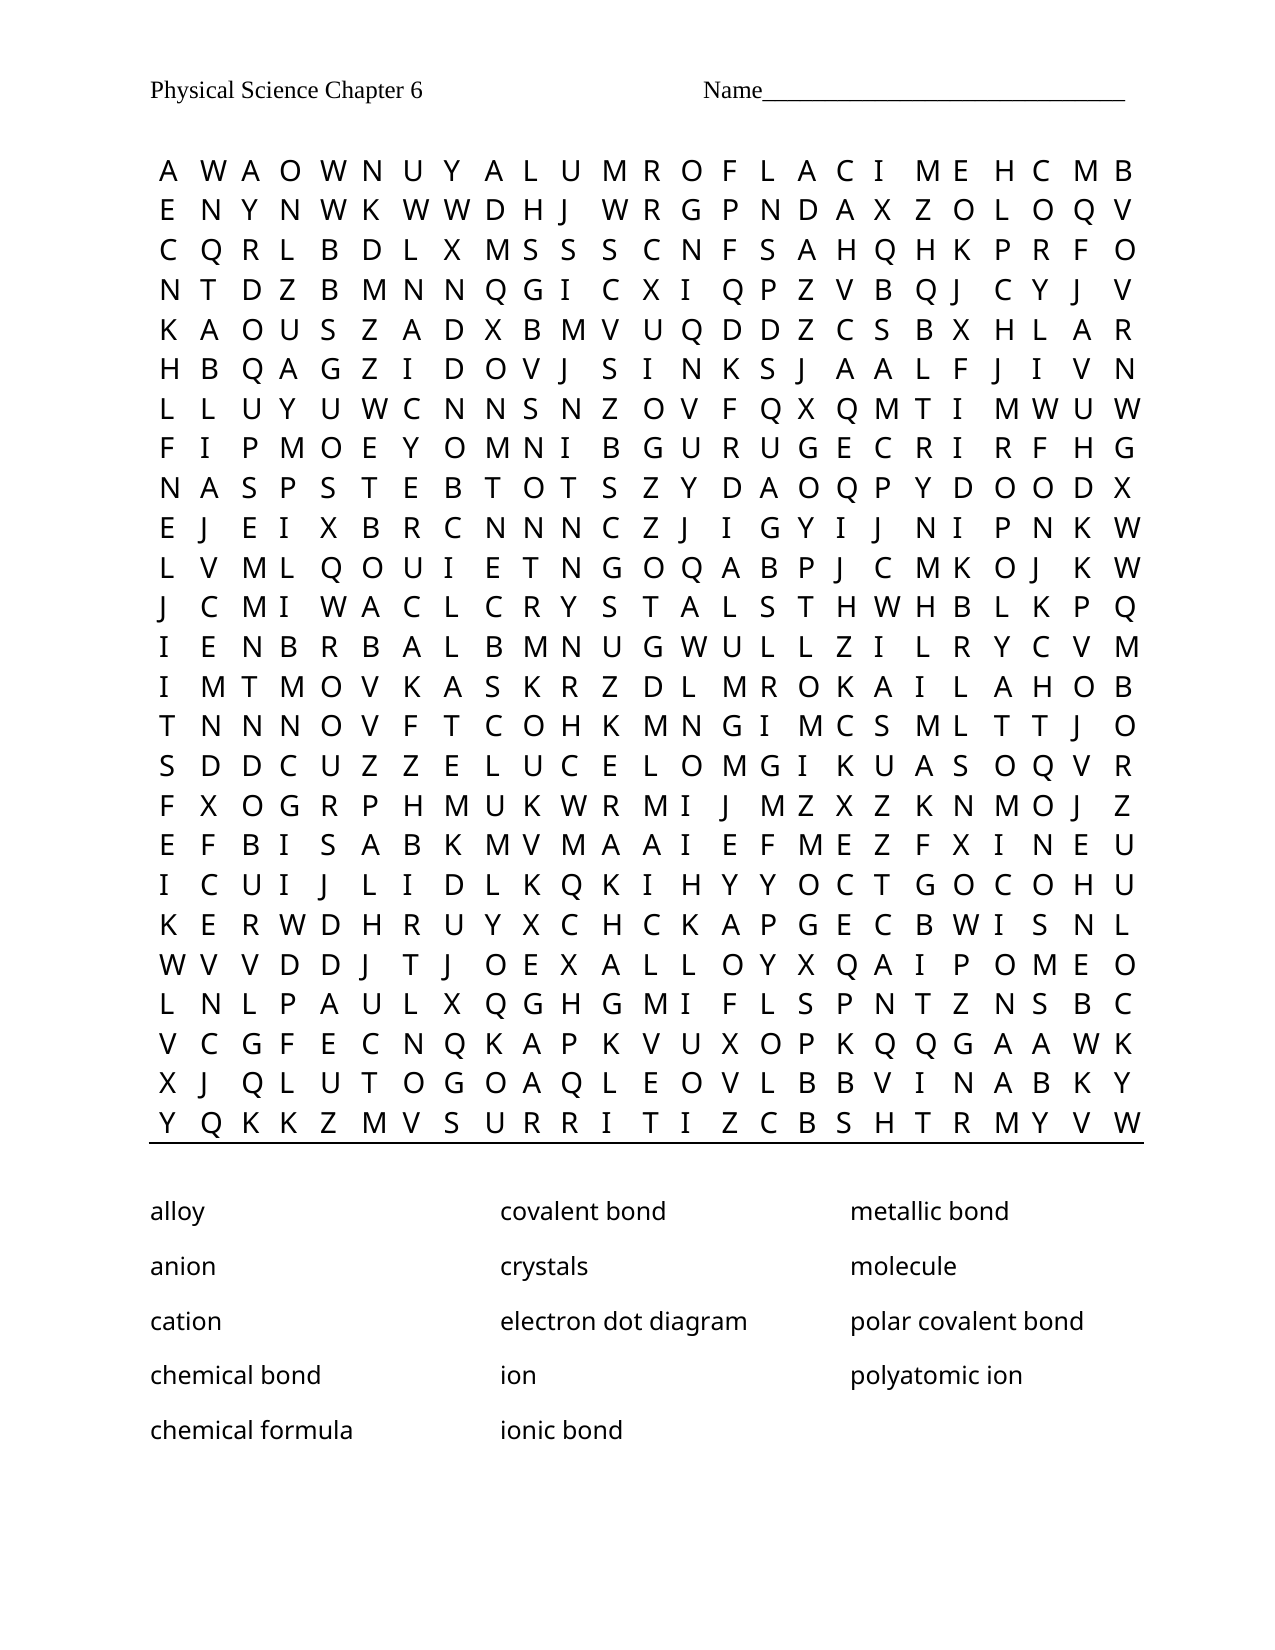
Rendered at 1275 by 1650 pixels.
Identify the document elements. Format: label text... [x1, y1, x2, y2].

table_cell C [550, 745, 591, 785]
table_cell J [787, 349, 825, 388]
table_cell L [904, 626, 942, 666]
table_cell N [749, 190, 787, 229]
table_cell G [787, 428, 825, 467]
table_cell I [269, 507, 309, 547]
table_cell L [670, 666, 711, 706]
table_cell P [269, 468, 309, 507]
table_cell R [310, 785, 351, 825]
table_cell N [670, 349, 711, 388]
table_cell O [310, 706, 351, 745]
table_cell Y [1103, 1063, 1144, 1102]
table_cell N [190, 706, 231, 745]
table_cell K [433, 825, 474, 864]
table_cell D [433, 864, 474, 904]
table_cell O [310, 428, 351, 467]
table_cell N [550, 626, 591, 666]
table_cell T [550, 468, 591, 507]
table_cell O [983, 944, 1021, 983]
table_cell K [1062, 1063, 1103, 1102]
table_cell K [392, 666, 433, 706]
table_cell I [591, 1103, 632, 1142]
table_cell Q [190, 229, 231, 269]
table_cell A [1021, 1023, 1062, 1063]
table_cell N [550, 547, 591, 587]
table_header B [1103, 150, 1144, 190]
table_cell G [512, 269, 550, 309]
table_cell H [863, 1103, 904, 1142]
table_cell K [825, 745, 863, 785]
table_cell B [1062, 984, 1103, 1023]
table_header R [632, 150, 670, 190]
table_cell Q [550, 1063, 591, 1102]
table_cell A [863, 666, 904, 706]
table_cell W [310, 190, 351, 229]
table_cell S [591, 587, 632, 626]
table_cell K [591, 706, 632, 745]
table_cell T [351, 468, 392, 507]
table_cell S [749, 349, 787, 388]
table_cell O [787, 864, 825, 904]
table_cell K [149, 904, 189, 944]
table_cell M [711, 745, 749, 785]
table_cell A [351, 825, 392, 864]
table_cell B [1021, 1063, 1062, 1102]
table_cell T [433, 706, 474, 745]
table_cell G [632, 428, 670, 467]
table_cell F [749, 825, 787, 864]
table_cell Z [863, 825, 904, 864]
table_cell X [433, 229, 474, 269]
table_cell M [474, 428, 512, 467]
table_cell J [1062, 706, 1103, 745]
table_cell Z [310, 1103, 351, 1142]
table_cell E [433, 745, 474, 785]
table_header W [190, 150, 231, 190]
table_cell L [190, 388, 231, 428]
table_header O [670, 150, 711, 190]
table_cell C [983, 269, 1021, 309]
table_cell P [863, 468, 904, 507]
text polar covalent bond [850, 1303, 1125, 1337]
table_cell A [512, 1023, 550, 1063]
table_cell I [632, 864, 670, 904]
table_cell I [550, 269, 591, 309]
table_cell C [190, 1023, 231, 1063]
table_cell R [1103, 309, 1144, 348]
table_cell W [433, 190, 474, 229]
table_cell Y [711, 864, 749, 904]
table_cell Q [550, 864, 591, 904]
table_cell N [231, 626, 268, 666]
table_cell Z [711, 1103, 749, 1142]
table_cell X [632, 269, 670, 309]
table_cell I [983, 904, 1021, 944]
table_cell C [1021, 626, 1062, 666]
table_cell J [1021, 547, 1062, 587]
table_cell K [231, 1103, 268, 1142]
table_cell D [433, 309, 474, 348]
table_cell U [670, 428, 711, 467]
text alloy [150, 1193, 425, 1227]
table_cell Q [825, 468, 863, 507]
table_cell D [310, 904, 351, 944]
table_cell O [1021, 785, 1062, 825]
table_cell K [591, 1023, 632, 1063]
table_cell D [269, 944, 309, 983]
table_cell V [1062, 626, 1103, 666]
table_cell L [670, 944, 711, 983]
table_header A [474, 150, 512, 190]
table_cell I [942, 507, 983, 547]
table_cell N [1062, 904, 1103, 944]
table_cell H [1021, 666, 1062, 706]
table_cell E [190, 626, 231, 666]
table_cell Z [1103, 785, 1144, 825]
table_cell A [670, 587, 711, 626]
table_cell M [512, 626, 550, 666]
table_cell I [670, 785, 711, 825]
table_cell N [670, 229, 711, 269]
table_cell S [749, 229, 787, 269]
table_cell E [392, 468, 433, 507]
table_cell D [942, 468, 983, 507]
table_cell S [591, 349, 632, 388]
table_cell Z [632, 468, 670, 507]
table_cell I [149, 626, 189, 666]
table_cell L [632, 944, 670, 983]
table_cell I [670, 984, 711, 1023]
table_cell E [825, 825, 863, 864]
table_cell V [632, 1023, 670, 1063]
table_cell K [269, 1103, 309, 1142]
table_cell S [512, 229, 550, 269]
table_cell B [942, 587, 983, 626]
table_cell D [190, 745, 231, 785]
table_cell K [711, 349, 749, 388]
table_cell J [711, 785, 749, 825]
table_cell T [904, 1103, 942, 1142]
table_cell E [149, 190, 189, 229]
table_cell N [983, 984, 1021, 1023]
table_cell N [670, 706, 711, 745]
table_cell X [787, 944, 825, 983]
table_cell L [474, 864, 512, 904]
text crystals [500, 1248, 775, 1282]
table_cell Y [670, 468, 711, 507]
table_cell L [1021, 309, 1062, 348]
table_cell C [433, 507, 474, 547]
table_cell Y [474, 904, 512, 944]
table_cell K [591, 864, 632, 904]
table_cell C [863, 904, 904, 944]
table_cell T [512, 547, 550, 587]
table_cell B [904, 309, 942, 348]
text ionic bond [500, 1413, 775, 1447]
table_cell A [711, 904, 749, 944]
table_cell E [711, 825, 749, 864]
table_cell Y [983, 626, 1021, 666]
table_cell M [474, 825, 512, 864]
table_header E [942, 150, 983, 190]
table_cell C [825, 706, 863, 745]
table_cell O [942, 864, 983, 904]
table_cell L [149, 984, 189, 1023]
table_cell T [474, 468, 512, 507]
table_cell U [863, 745, 904, 785]
table_cell X [433, 984, 474, 1023]
table_cell U [310, 1063, 351, 1102]
table_cell M [787, 706, 825, 745]
table_cell H [825, 229, 863, 269]
table_cell O [983, 745, 1021, 785]
table_cell Z [591, 666, 632, 706]
table_cell M [231, 547, 268, 587]
table_cell O [474, 1063, 512, 1102]
table_cell J [190, 1063, 231, 1102]
table_cell A [310, 984, 351, 1023]
table_cell I [904, 1063, 942, 1102]
text metallic bond [850, 1193, 1125, 1227]
table_cell G [231, 1023, 268, 1063]
table_cell U [310, 745, 351, 785]
table_cell Z [351, 745, 392, 785]
table_cell R [591, 785, 632, 825]
table_cell C [863, 428, 904, 467]
table_cell Z [351, 349, 392, 388]
text cation [150, 1303, 425, 1337]
table_cell M [351, 1103, 392, 1142]
table_cell U [351, 984, 392, 1023]
table_cell I [983, 825, 1021, 864]
table_cell W [1062, 1023, 1103, 1063]
table_cell Q [670, 309, 711, 348]
table_cell S [942, 745, 983, 785]
table_cell O [1062, 666, 1103, 706]
table_cell Y [392, 428, 433, 467]
table_cell V [1062, 349, 1103, 388]
table_cell P [231, 428, 268, 467]
table_cell I [904, 944, 942, 983]
table_cell Y [1021, 269, 1062, 309]
table_cell C [632, 904, 670, 944]
table_cell N [474, 507, 512, 547]
table_cell R [749, 666, 787, 706]
table_cell F [269, 1023, 309, 1063]
table_cell V [392, 1103, 433, 1142]
table_cell N [433, 269, 474, 309]
table_cell L [433, 626, 474, 666]
table_cell O [512, 706, 550, 745]
table_cell X [787, 388, 825, 428]
table_cell G [904, 864, 942, 904]
table_cell Q [190, 1103, 231, 1142]
table_cell X [310, 507, 351, 547]
table_cell V [351, 666, 392, 706]
table_cell N [392, 1023, 433, 1063]
table_cell S [863, 706, 904, 745]
table_header N [351, 150, 392, 190]
table_cell O [983, 468, 1021, 507]
table_cell K [825, 666, 863, 706]
table_cell J [1062, 269, 1103, 309]
table_cell B [310, 269, 351, 309]
table_cell A [787, 229, 825, 269]
table_cell S [825, 1103, 863, 1142]
table_cell I [825, 507, 863, 547]
table_cell S [863, 309, 904, 348]
table_cell T [231, 666, 268, 706]
table_cell S [1021, 984, 1062, 1023]
table_cell L [942, 706, 983, 745]
table_cell K [474, 1023, 512, 1063]
table_cell O [231, 309, 268, 348]
table_cell U [632, 309, 670, 348]
table_cell Q [825, 944, 863, 983]
text anion [150, 1248, 425, 1282]
table_cell H [351, 904, 392, 944]
table_cell M [433, 785, 474, 825]
table_cell W [269, 904, 309, 944]
table_cell U [231, 388, 268, 428]
table_cell P [787, 547, 825, 587]
table_cell N [392, 269, 433, 309]
table_cell M [474, 229, 512, 269]
table_cell L [231, 984, 268, 1023]
table_cell I [670, 825, 711, 864]
table_cell B [190, 349, 231, 388]
table_cell G [433, 1063, 474, 1102]
table_cell P [942, 944, 983, 983]
table_cell B [512, 309, 550, 348]
table_cell I [942, 428, 983, 467]
table_cell H [1062, 428, 1103, 467]
table_cell D [310, 944, 351, 983]
table_cell I [149, 864, 189, 904]
table_cell Q [1062, 190, 1103, 229]
table_cell G [749, 745, 787, 785]
table_cell B [231, 825, 268, 864]
table_cell Q [711, 269, 749, 309]
table_cell N [942, 1063, 983, 1102]
table_cell M [632, 984, 670, 1023]
table_cell W [1103, 547, 1144, 587]
table_cell O [1103, 706, 1144, 745]
table_cell K [1062, 547, 1103, 587]
table_cell M [550, 825, 591, 864]
table_cell S [231, 468, 268, 507]
table_cell E [1062, 825, 1103, 864]
table_cell R [904, 428, 942, 467]
table_cell N [269, 706, 309, 745]
table_cell K [1062, 507, 1103, 547]
table_cell F [711, 984, 749, 1023]
table_cell P [711, 190, 749, 229]
table_cell U [269, 309, 309, 348]
table_cell J [670, 507, 711, 547]
table_cell O [1021, 468, 1062, 507]
table_cell G [670, 190, 711, 229]
table_cell H [904, 587, 942, 626]
table_cell R [512, 1103, 550, 1142]
table_cell C [632, 229, 670, 269]
table_cell W [149, 944, 189, 983]
table_cell Q [474, 269, 512, 309]
table_header L [512, 150, 550, 190]
table_cell J [825, 547, 863, 587]
table_cell S [591, 468, 632, 507]
table_cell M [983, 785, 1021, 825]
table_cell J [942, 269, 983, 309]
table_cell H [392, 785, 433, 825]
table_cell T [392, 944, 433, 983]
table_cell C [392, 587, 433, 626]
table_cell A [983, 666, 1021, 706]
table_cell N [904, 507, 942, 547]
table_cell Q [474, 984, 512, 1023]
table_cell L [983, 587, 1021, 626]
table_cell N [1021, 507, 1062, 547]
table_cell B [1103, 666, 1144, 706]
table_cell N [149, 468, 189, 507]
table_cell Z [863, 785, 904, 825]
table_cell I [632, 349, 670, 388]
table_cell O [1103, 229, 1144, 269]
table_cell A [190, 468, 231, 507]
table_cell I [787, 745, 825, 785]
table_cell O [1103, 944, 1144, 983]
table_cell T [863, 864, 904, 904]
table_cell T [190, 269, 231, 309]
table_cell R [942, 626, 983, 666]
table_header U [550, 150, 591, 190]
table_cell T [351, 1063, 392, 1102]
table_cell N [512, 507, 550, 547]
table_cell Z [591, 388, 632, 428]
table_cell W [863, 587, 904, 626]
table_cell R [512, 587, 550, 626]
table_cell M [269, 428, 309, 467]
table_cell A [983, 1023, 1021, 1063]
table_cell J [983, 349, 1021, 388]
table_cell G [632, 626, 670, 666]
table_cell F [711, 388, 749, 428]
table_header W [310, 150, 351, 190]
table_cell T [787, 587, 825, 626]
table_cell L [269, 547, 309, 587]
table_cell A [749, 468, 787, 507]
table_cell E [231, 507, 268, 547]
table_cell O [231, 785, 268, 825]
table_cell W [670, 626, 711, 666]
table_cell M [904, 706, 942, 745]
table_cell W [1103, 507, 1144, 547]
table_cell U [433, 904, 474, 944]
table_cell P [550, 1023, 591, 1063]
table_cell V [1062, 1103, 1103, 1142]
table_cell D [632, 666, 670, 706]
table_cell R [550, 1103, 591, 1142]
table_cell R [942, 1103, 983, 1142]
table_cell Q [670, 547, 711, 587]
table_cell F [711, 229, 749, 269]
table_cell U [1103, 825, 1144, 864]
table_cell B [787, 1103, 825, 1142]
table_cell A [591, 944, 632, 983]
table_cell T [1021, 706, 1062, 745]
table_cell W [942, 904, 983, 944]
text electron dot diagram [500, 1303, 775, 1337]
table_cell K [512, 666, 550, 706]
table_cell I [269, 825, 309, 864]
table_cell D [711, 309, 749, 348]
table_cell V [231, 944, 268, 983]
table_cell R [1021, 229, 1062, 269]
table_cell A [904, 745, 942, 785]
table_cell K [149, 309, 189, 348]
table_cell N [474, 388, 512, 428]
table_cell S [474, 666, 512, 706]
table_cell C [149, 229, 189, 269]
table_cell W [351, 388, 392, 428]
table_cell Z [787, 269, 825, 309]
table_cell J [550, 349, 591, 388]
table_cell A [433, 666, 474, 706]
table_cell E [632, 1063, 670, 1102]
table_cell O [512, 468, 550, 507]
table_cell X [474, 309, 512, 348]
table_cell S [550, 229, 591, 269]
table_cell S [433, 1103, 474, 1142]
table_cell G [591, 547, 632, 587]
table_cell V [149, 1023, 189, 1063]
table_cell V [1062, 745, 1103, 785]
table_header M [591, 150, 632, 190]
table_cell W [392, 190, 433, 229]
table_cell U [749, 428, 787, 467]
table_cell A [711, 547, 749, 587]
table_cell Q [310, 547, 351, 587]
table_cell L [632, 745, 670, 785]
table_cell D [474, 190, 512, 229]
table_cell O [787, 666, 825, 706]
table_header A [149, 150, 189, 190]
table_cell C [550, 904, 591, 944]
table_cell G [749, 507, 787, 547]
table_cell U [591, 626, 632, 666]
table_cell Y [269, 388, 309, 428]
table_cell S [787, 984, 825, 1023]
table_cell B [591, 428, 632, 467]
table_cell Q [749, 388, 787, 428]
table_cell B [433, 468, 474, 507]
table_cell Q [825, 388, 863, 428]
table_cell O [983, 547, 1021, 587]
table_cell L [983, 190, 1021, 229]
table_cell J [1062, 785, 1103, 825]
table_cell V [863, 1063, 904, 1102]
table_cell H [149, 349, 189, 388]
table_cell M [983, 1103, 1021, 1142]
table_cell K [1103, 1023, 1144, 1063]
table_cell C [190, 864, 231, 904]
table_cell V [512, 825, 550, 864]
table_cell S [591, 229, 632, 269]
table_cell M [904, 547, 942, 587]
table_cell J [351, 944, 392, 983]
table_cell Q [904, 269, 942, 309]
table_cell R [231, 904, 268, 944]
table_cell H [512, 190, 550, 229]
table_cell U [310, 388, 351, 428]
table_cell B [787, 1063, 825, 1102]
table_cell Q [1103, 587, 1144, 626]
table_cell L [1103, 904, 1144, 944]
table_cell I [711, 507, 749, 547]
table_cell R [632, 190, 670, 229]
table_cell M [863, 388, 904, 428]
table_cell O [474, 944, 512, 983]
table_cell V [825, 269, 863, 309]
table_cell S [310, 825, 351, 864]
table_cell O [632, 547, 670, 587]
table_cell S [310, 309, 351, 348]
table_cell I [749, 706, 787, 745]
table_cell I [904, 666, 942, 706]
table_cell K [512, 864, 550, 904]
table_cell I [190, 428, 231, 467]
table_cell O [787, 468, 825, 507]
table_cell A [825, 349, 863, 388]
text chemical formula [150, 1413, 425, 1447]
table_cell M [1021, 944, 1062, 983]
table_cell J [310, 864, 351, 904]
table_cell M [231, 587, 268, 626]
table_cell L [351, 864, 392, 904]
table_cell U [392, 547, 433, 587]
table_cell J [190, 507, 231, 547]
table_cell N [190, 190, 231, 229]
table_cell B [351, 626, 392, 666]
table_cell T [632, 1103, 670, 1142]
table_cell V [670, 388, 711, 428]
table_header I [863, 150, 904, 190]
table_cell R [1103, 745, 1144, 785]
table_cell U [1103, 864, 1144, 904]
table_cell C [269, 745, 309, 785]
table_cell M [632, 706, 670, 745]
table_cell M [749, 785, 787, 825]
table_cell I [670, 1103, 711, 1142]
text chemical bond [150, 1358, 425, 1392]
table_cell L [749, 626, 787, 666]
table_cell N [1021, 825, 1062, 864]
table_cell L [749, 1063, 787, 1102]
table_cell I [392, 864, 433, 904]
table_cell N [942, 785, 983, 825]
table_cell S [310, 468, 351, 507]
table_header H [983, 150, 1021, 190]
table_cell U [231, 864, 268, 904]
table_cell N [269, 190, 309, 229]
table_cell L [392, 984, 433, 1023]
table_cell R [310, 626, 351, 666]
table_cell K [942, 229, 983, 269]
table_cell Q [863, 229, 904, 269]
table_cell N [550, 507, 591, 547]
table_cell M [632, 785, 670, 825]
table_cell C [749, 1103, 787, 1142]
table_cell T [632, 587, 670, 626]
table_cell V [1103, 190, 1144, 229]
table_cell F [1021, 428, 1062, 467]
table_cell L [269, 1063, 309, 1102]
table_cell C [591, 507, 632, 547]
table_cell D [231, 745, 268, 785]
table_cell L [591, 1063, 632, 1102]
table_header Y [433, 150, 474, 190]
table_cell O [1021, 190, 1062, 229]
table_cell Y [149, 1103, 189, 1142]
table_cell Z [269, 269, 309, 309]
table_cell B [474, 626, 512, 666]
table_cell K [1021, 587, 1062, 626]
table_cell P [787, 1023, 825, 1063]
text covalent bond [500, 1193, 775, 1227]
table_cell O [433, 428, 474, 467]
table_header F [711, 150, 749, 190]
table_cell J [149, 587, 189, 626]
table_cell L [433, 587, 474, 626]
table_cell V [591, 309, 632, 348]
table_cell Y [904, 468, 942, 507]
table_cell F [904, 825, 942, 864]
table_cell C [351, 1023, 392, 1063]
table_cell G [711, 706, 749, 745]
table_cell U [474, 785, 512, 825]
table_cell A [512, 1063, 550, 1102]
table_cell W [1103, 1103, 1144, 1142]
table_cell G [269, 785, 309, 825]
table_cell V [190, 547, 231, 587]
table_cell R [392, 507, 433, 547]
table_cell T [904, 388, 942, 428]
table_cell I [942, 388, 983, 428]
table_cell G [591, 984, 632, 1023]
table_cell Q [231, 349, 268, 388]
table_cell H [591, 904, 632, 944]
table_cell V [351, 706, 392, 745]
table_cell X [512, 904, 550, 944]
table_cell K [825, 1023, 863, 1063]
table_cell C [392, 388, 433, 428]
table_cell P [1062, 587, 1103, 626]
table_cell X [711, 1023, 749, 1063]
table_cell D [1062, 468, 1103, 507]
table_cell H [983, 309, 1021, 348]
table_cell T [904, 984, 942, 1023]
table_cell U [512, 745, 550, 785]
table_cell Z [351, 309, 392, 348]
table_cell X [825, 785, 863, 825]
table_cell A [825, 190, 863, 229]
table_cell C [983, 864, 1021, 904]
table_cell B [269, 626, 309, 666]
table_cell A [392, 626, 433, 666]
table_cell L [787, 626, 825, 666]
table_cell I [433, 547, 474, 587]
table_cell S [512, 388, 550, 428]
table_cell Y [550, 587, 591, 626]
table_cell D [351, 229, 392, 269]
table_cell P [749, 269, 787, 309]
table_cell C [190, 587, 231, 626]
table_cell O [711, 944, 749, 983]
table_cell E [190, 904, 231, 944]
table_cell R [231, 229, 268, 269]
table_cell M [351, 269, 392, 309]
table_cell B [351, 507, 392, 547]
table_cell Y [749, 864, 787, 904]
table_cell L [149, 547, 189, 587]
table_cell E [149, 825, 189, 864]
table_cell O [1021, 864, 1062, 904]
table_cell V [512, 349, 550, 388]
table_cell N [550, 388, 591, 428]
table_cell P [983, 507, 1021, 547]
table_cell F [1062, 229, 1103, 269]
table_cell J [863, 507, 904, 547]
table_cell M [190, 666, 231, 706]
table_cell S [1021, 904, 1062, 944]
table_cell F [190, 825, 231, 864]
table_cell L [942, 666, 983, 706]
text ion [500, 1358, 775, 1392]
table_cell B [863, 269, 904, 309]
table_cell M [1103, 626, 1144, 666]
table_cell M [983, 388, 1021, 428]
table_cell K [670, 904, 711, 944]
table_cell E [1062, 944, 1103, 983]
table_cell S [749, 587, 787, 626]
table_cell U [670, 1023, 711, 1063]
table_cell M [550, 309, 591, 348]
table_cell P [825, 984, 863, 1023]
table_cell Z [904, 190, 942, 229]
table_header M [1062, 150, 1103, 190]
table_cell I [392, 349, 433, 388]
table_header A [231, 150, 268, 190]
table_cell O [310, 666, 351, 706]
table_cell J [550, 190, 591, 229]
table_cell K [942, 547, 983, 587]
table_cell I [550, 428, 591, 467]
table_cell G [512, 984, 550, 1023]
table_cell W [310, 587, 351, 626]
table_cell I [670, 269, 711, 309]
table_cell E [512, 944, 550, 983]
text molecule [850, 1248, 1125, 1282]
table_cell O [474, 349, 512, 388]
table_cell H [550, 706, 591, 745]
table_cell B [904, 904, 942, 944]
table_cell A [269, 349, 309, 388]
table_cell A [190, 309, 231, 348]
table_cell Q [231, 1063, 268, 1102]
table_cell L [392, 229, 433, 269]
table_header O [269, 150, 309, 190]
table_cell V [1103, 269, 1144, 309]
table_cell L [904, 349, 942, 388]
table_cell L [269, 229, 309, 269]
table_cell C [1103, 984, 1144, 1023]
table_cell O [351, 547, 392, 587]
table_cell G [942, 1023, 983, 1063]
table_cell H [825, 587, 863, 626]
table_cell M [269, 666, 309, 706]
table_cell T [983, 706, 1021, 745]
table_cell W [1103, 388, 1144, 428]
table_cell H [1062, 864, 1103, 904]
table_cell Q [904, 1023, 942, 1063]
table_cell V [190, 944, 231, 983]
table_cell Y [749, 944, 787, 983]
table_cell A [1062, 309, 1103, 348]
text polyatomic ion [850, 1358, 1125, 1392]
table_cell X [550, 944, 591, 983]
table_cell Y [231, 190, 268, 229]
table_cell A [591, 825, 632, 864]
table_cell M [787, 825, 825, 864]
table_cell E [591, 745, 632, 785]
table_cell L [149, 388, 189, 428]
table_cell C [825, 309, 863, 348]
table_cell R [550, 666, 591, 706]
table_header C [1021, 150, 1062, 190]
table_cell C [825, 864, 863, 904]
table_cell Y [1021, 1103, 1062, 1142]
table_cell U [711, 626, 749, 666]
table_cell G [1103, 428, 1144, 467]
table_cell I [149, 666, 189, 706]
table_header L [749, 150, 787, 190]
table_cell Q [1021, 745, 1062, 785]
table_cell E [825, 904, 863, 944]
table_cell A [392, 309, 433, 348]
table_cell X [149, 1063, 189, 1102]
table_cell I [269, 587, 309, 626]
table_cell N [863, 984, 904, 1023]
table_cell D [711, 468, 749, 507]
table_header A [787, 150, 825, 190]
table_cell Z [632, 507, 670, 547]
table_cell O [749, 1023, 787, 1063]
table_cell E [351, 428, 392, 467]
table_cell U [1062, 388, 1103, 428]
table_cell N [512, 428, 550, 467]
table_cell W [550, 785, 591, 825]
table_cell E [149, 507, 189, 547]
table_cell E [310, 1023, 351, 1063]
table_cell K [904, 785, 942, 825]
table_cell L [749, 984, 787, 1023]
table_cell U [474, 1103, 512, 1142]
table_cell A [983, 1063, 1021, 1102]
table_cell H [670, 864, 711, 904]
table_cell F [942, 349, 983, 388]
table_cell X [942, 309, 983, 348]
table_cell O [392, 1063, 433, 1102]
table_cell X [190, 785, 231, 825]
table_cell T [149, 706, 189, 745]
table_cell M [711, 666, 749, 706]
table_cell P [749, 904, 787, 944]
table_cell C [474, 587, 512, 626]
table_cell E [825, 428, 863, 467]
table_cell E [474, 547, 512, 587]
table_cell O [632, 388, 670, 428]
table_cell J [433, 944, 474, 983]
table_cell H [904, 229, 942, 269]
table_header U [392, 150, 433, 190]
table_cell Y [787, 507, 825, 547]
table_cell X [1103, 468, 1144, 507]
table_cell L [711, 587, 749, 626]
table_cell P [983, 229, 1021, 269]
table_cell K [351, 190, 392, 229]
table_cell Z [787, 785, 825, 825]
table_cell O [670, 1063, 711, 1102]
table_cell I [1021, 349, 1062, 388]
table_cell I [863, 626, 904, 666]
table_cell O [670, 745, 711, 785]
table_cell F [149, 428, 189, 467]
table_cell R [983, 428, 1021, 467]
table_cell B [310, 229, 351, 269]
table_header M [904, 150, 942, 190]
table_header C [825, 150, 863, 190]
table_cell G [310, 349, 351, 388]
table_cell K [512, 785, 550, 825]
table_cell L [474, 745, 512, 785]
table_cell N [231, 706, 268, 745]
table_cell P [269, 984, 309, 1023]
table_cell Q [863, 1023, 904, 1063]
table_cell N [1103, 349, 1144, 388]
table_cell R [711, 428, 749, 467]
table_cell H [550, 984, 591, 1023]
table_cell S [149, 745, 189, 785]
table_cell D [787, 190, 825, 229]
table_cell B [825, 1063, 863, 1102]
table_cell I [269, 864, 309, 904]
table_cell V [711, 1063, 749, 1102]
table_cell Q [433, 1023, 474, 1063]
table_cell A [351, 587, 392, 626]
table_cell A [632, 825, 670, 864]
table_cell B [749, 547, 787, 587]
table_cell Z [787, 309, 825, 348]
table_cell A [863, 944, 904, 983]
table_cell D [433, 349, 474, 388]
table_cell A [863, 349, 904, 388]
table_cell F [149, 785, 189, 825]
table_cell N [433, 388, 474, 428]
table_cell Z [825, 626, 863, 666]
table_cell P [351, 785, 392, 825]
table_cell C [474, 706, 512, 745]
table_cell C [591, 269, 632, 309]
table_cell D [231, 269, 268, 309]
table_cell W [1021, 388, 1062, 428]
table_cell Z [392, 745, 433, 785]
table_cell N [190, 984, 231, 1023]
table_cell R [392, 904, 433, 944]
table_cell W [591, 190, 632, 229]
table_cell Z [942, 984, 983, 1023]
table_cell O [942, 190, 983, 229]
table_cell X [863, 190, 904, 229]
table_cell G [787, 904, 825, 944]
table_cell N [149, 269, 189, 309]
table_cell D [749, 309, 787, 348]
table_cell F [392, 706, 433, 745]
table_cell B [392, 825, 433, 864]
table_cell C [863, 547, 904, 587]
table_cell X [942, 825, 983, 864]
